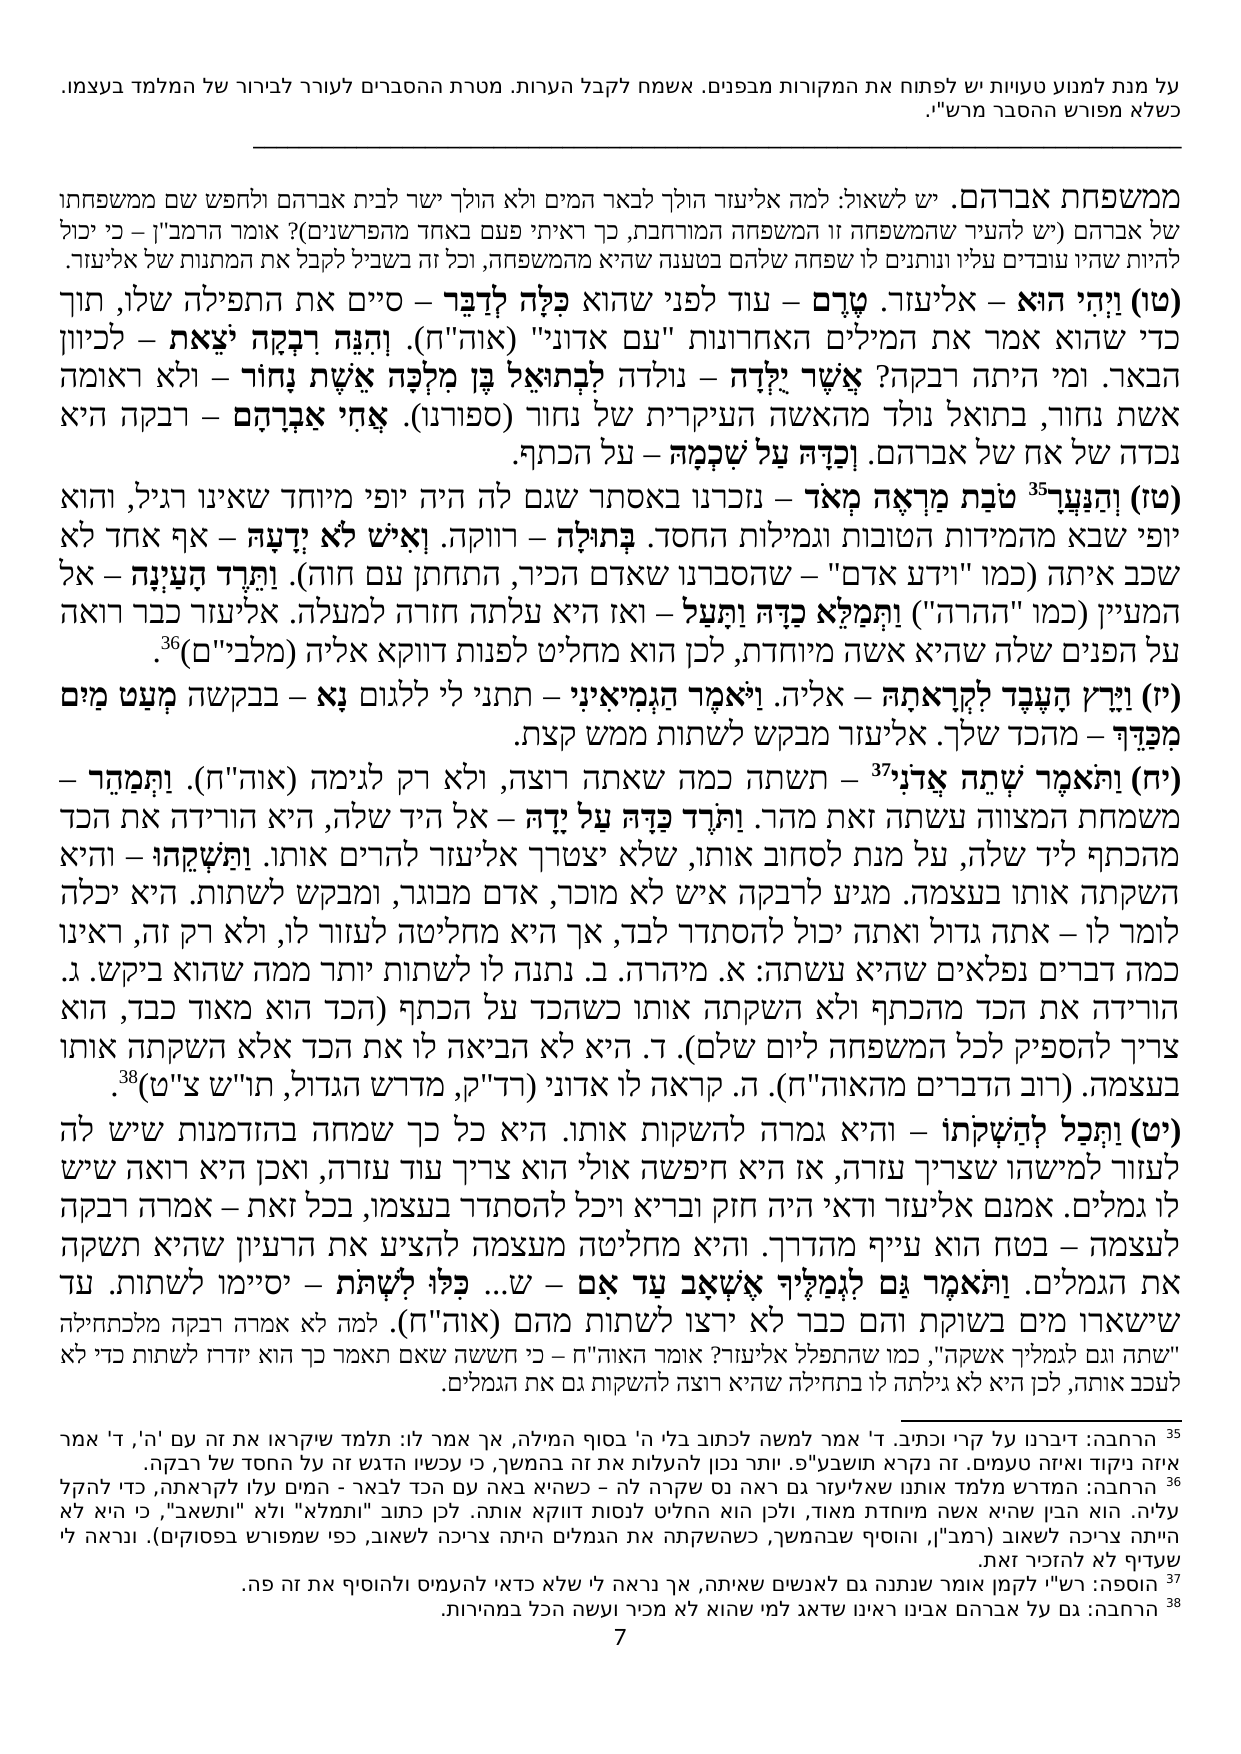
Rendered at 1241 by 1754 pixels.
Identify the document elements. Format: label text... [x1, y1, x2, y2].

text (טז) וְהַנַּעֲרָ טֹבַת מַרְאֶה מְאֹד – נזכרנו באסתר שגם לה היה יופי מיוחד שאינו רגיל, והוא יופי שבא מהמידות הטובות וגמילות החסד. בְּתוּלָה – רווקה. וְאִישׁ לֹא יְדָעָהּ – אף אחד לא שכב איתה (כמו "וידע אדם" – שהסברנו שאדם הכיר, התחתן עם חוה). וַתֵּרֶד הָעַיְנָה – אל המעיין (כמו "ההרה") וַתְּמַלֵּא כַדָּהּ וַתָּעַל – ואז היא עלתה חזרה למעלה. אליעזר כבר רואה על הפנים שלה שהיא אשה מיוחדת, לכן הוא מחליט לפנות דווקא אליה (מלבי"ם). [59, 478, 1181, 669]
text (יז) וַיָּרָץ הָעֶבֶד לִקְרָאתָהּ – אליה. וַיֹּאמֶר הַגְמִיאִינִי – תתני לי ללגום נָא – בבקשה מְעַט מַיִם מִכַּדֵּךְ – מהכד שלך. אליעזר מבקש לשתות ממש קצת. [59, 676, 1181, 752]
text (יח) וַתֹּאמֶר שְׁתֵה אֲדֹנִי – תשתה כמה שאתה רוצה, ולא רק לגימה (אוה"ח). וַתְּמַהֵר – משמחת המצווה עשתה זאת מהר. וַתֹּרֶד כַּדָּהּ עַל יָדָהּ – אל היד שלה, היא הורידה את הכד מהכתף ליד שלה, על מנת לסחוב אותו, שלא יצטרך אליעזר להרים אותו. וַתַּשְׁקֵהוּ – והיא השקתה אותו בעצמה. מגיע לרבקה איש לא מוכר, אדם מבוגר, ומבקש לשתות. היא יכלה לומר לו – אתה גדול ואתה יכול להסתדר לבד, אך היא מחליטה לעזור לו, ולא רק זה, ראינו כמה דברים נפלאים שהיא עשתה: א. מיהרה. ב. נתנה לו לשתות יותר ממה שהוא ביקש. ג. הורידה את הכד מהכתף ולא השקתה אותו כשהכד על הכתף (הכד הוא מאוד כבד, הוא צריך להספיק לכל המשפחה ליום שלם). ד. היא לא הביאה לו את הכד אלא השקתה אותו בעצמה. (רוב הדברים מהאוה"ח). ה. קראה לו אדוני (רד"ק, מדרש הגדול, תו"ש צ"ט). [59, 758, 1181, 1103]
text (טו) וַיְהִי הוּא – אליעזר. טֶרֶם – עוד לפני שהוא כִּלָּה לְדַבֵּר – סיים את התפילה שלו, תוך כדי שהוא אמר את המילים האחרונות "עם אדוני" (אוה"ח). וְהִנֵּה רִבְקָה יֹצֵאת – לכיוון הבאר. ומי היתה רבקה? אֲשֶׁר יֻלְּדָה – נולדה לִבְתוּאֵל בֶּן מִלְכָּה אֵשֶׁת נָחוֹר – ולא ראומה אשת נחור, בתואל נולד מהאשה העיקרית של נחור (ספורנו). אֲחִי אַבְרָהָם – רבקה היא נכדה של אח של אברהם. וְכַדָּהּ עַל שִׁכְמָהּ – על הכתף. [59, 280, 1181, 471]
text (יט) וַתְּכַל לְהַשְׁקֹתוֹ – והיא גמרה להשקות אותו. היא כל כך שמחה בהזדמנות שיש לה לעזור למישהו שצריך עזרה, אז היא חיפשה אולי הוא צריך עוד עזרה, ואכן היא רואה שיש לו גמלים. אמנם אליעזר ודאי היה חזק ובריא ויכל להסתדר בעצמו, בכל זאת – אמרה רבקה לעצמה – בטח הוא עייף מהדרך. והיא מחליטה מעצמה להציע את הרעיון שהיא תשקה את הגמלים. וַתֹּאמֶר גַּם לִגְמַלֶּיךָ אֶשְׁאָב עַד אִם – ש... כִּלּוּ לִשְׁתֹּת – יסיימו לשתות. עד שישארו מים בשוקת והם כבר לא ירצו לשתות מהם (אוה"ח). למה לא אמרה רבקה מלכתחילה "שתה וגם לגמליך אשקה", כמו שהתפלל אליעזר? אומר האוה"ח – כי חששה שאם תאמר כך הוא יזדרז לשתות כדי לא לעכב אותה, לכן היא לא גילתה לו בתחילה שהיא רוצה להשקות גם את הגמלים. [59, 1110, 1181, 1397]
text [59, 178, 1181, 273]
